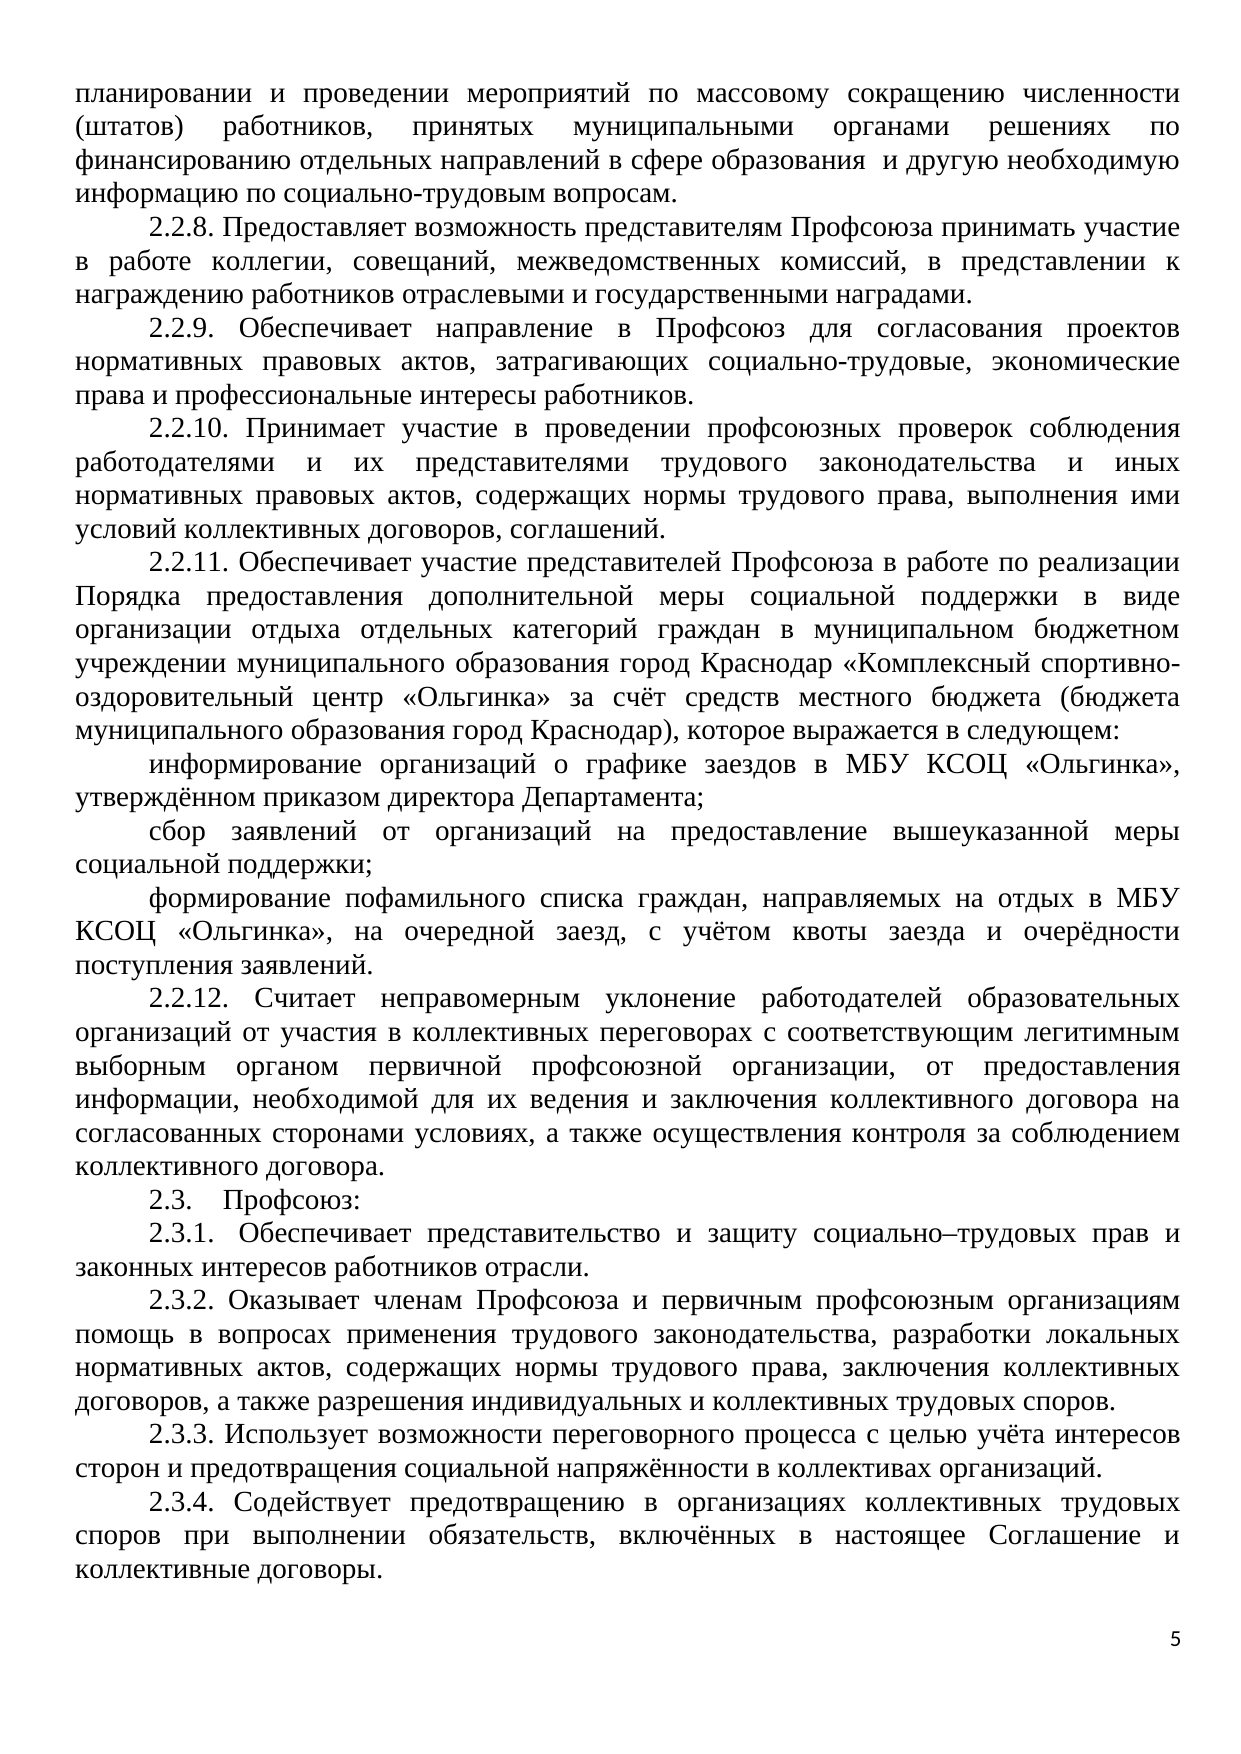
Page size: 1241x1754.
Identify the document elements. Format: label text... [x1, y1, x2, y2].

text сбор заявлений от организаций на предоставление вышеуказанной меры социальной поддержки; [75, 813, 1181, 880]
text 2.2.11. Обеспечивает участие представителей Профсоюза в работе по реализации Порядка предоставления дополнительной меры социальной поддержки в виде организации отдыха отдельных категорий граждан в муниципальном бюджетном учреждении муниципального образования город Краснодар «Комплексный спортивно-оздоровительный центр «Ольгинка» за счёт средств местного бюджета (бюджета муниципального образования город Краснодар), которое выражается в следующем: [75, 544, 1181, 746]
text 2.3.3. Использует возможности переговорного процесса с целью учёта интересов сторон и предотвращения социальной напряжённости в коллективах организаций. [75, 1417, 1181, 1484]
text информирование организаций о графике заездов в МБУ КСОЦ «Ольгинка», утверждённом приказом директора Департамента; [75, 746, 1181, 813]
text 2.2.8. Предоставляет возможность представителям Профсоюза принимать участие в работе коллегии, совещаний, межведомственных комиссий, в представлении к награждению работников отраслевыми и государственными наградами. [75, 209, 1181, 310]
text формирование пофамильного списка граждан, направляемых на отдых в МБУ КСОЦ «Ольгинка», на очередной заезд, с учётом квоты заезда и очерёдности поступления заявлений. [75, 880, 1181, 981]
text 2.2.9. Обеспечивает направление в Профсоюз для согласования проектов нормативных правовых актов, затрагивающих социально-трудовые, экономические права и профессиональные интересы работников. [75, 310, 1181, 410]
text 2.3. Профсоюз: [75, 1182, 1181, 1215]
text 2.3.1. Обеспечивает представительство и защиту социально–трудовых прав и законных интересов работников отрасли. [75, 1215, 1181, 1282]
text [75, 75, 1181, 209]
text 2.2.12. Считает неправомерным уклонение работодателей образовательных организаций от участия в коллективных переговорах с соответствующим легитимным выборным органом первичной профсоюзной организации, от предоставления информации, необходимой для их ведения и заключения коллективного договора на согласованных сторонами условиях, а также осуществления контроля за соблюдением коллективного договора. [75, 981, 1181, 1182]
text 2.3.4. Содействует предотвращению в организациях коллективных трудовых споров при выполнении обязательств, включённых в настоящее Соглашение и коллективные договоры. [75, 1484, 1181, 1584]
text 2.2.10. Принимает участие в проведении профсоюзных проверок соблюдения работодателями и их представителями трудового законодательства и иных нормативных правовых актов, содержащих нормы трудового права, выполнения ими условий коллективных договоров, соглашений. [75, 410, 1181, 544]
text 2.3.2. Оказывает членам Профсоюза и первичным профсоюзным организациям помощь в вопросах применения трудового законодательства, разработки локальных нормативных актов, содержащих нормы трудового права, заключения коллективных договоров, а также разрешения индивидуальных и коллективных трудовых споров. [75, 1282, 1181, 1417]
